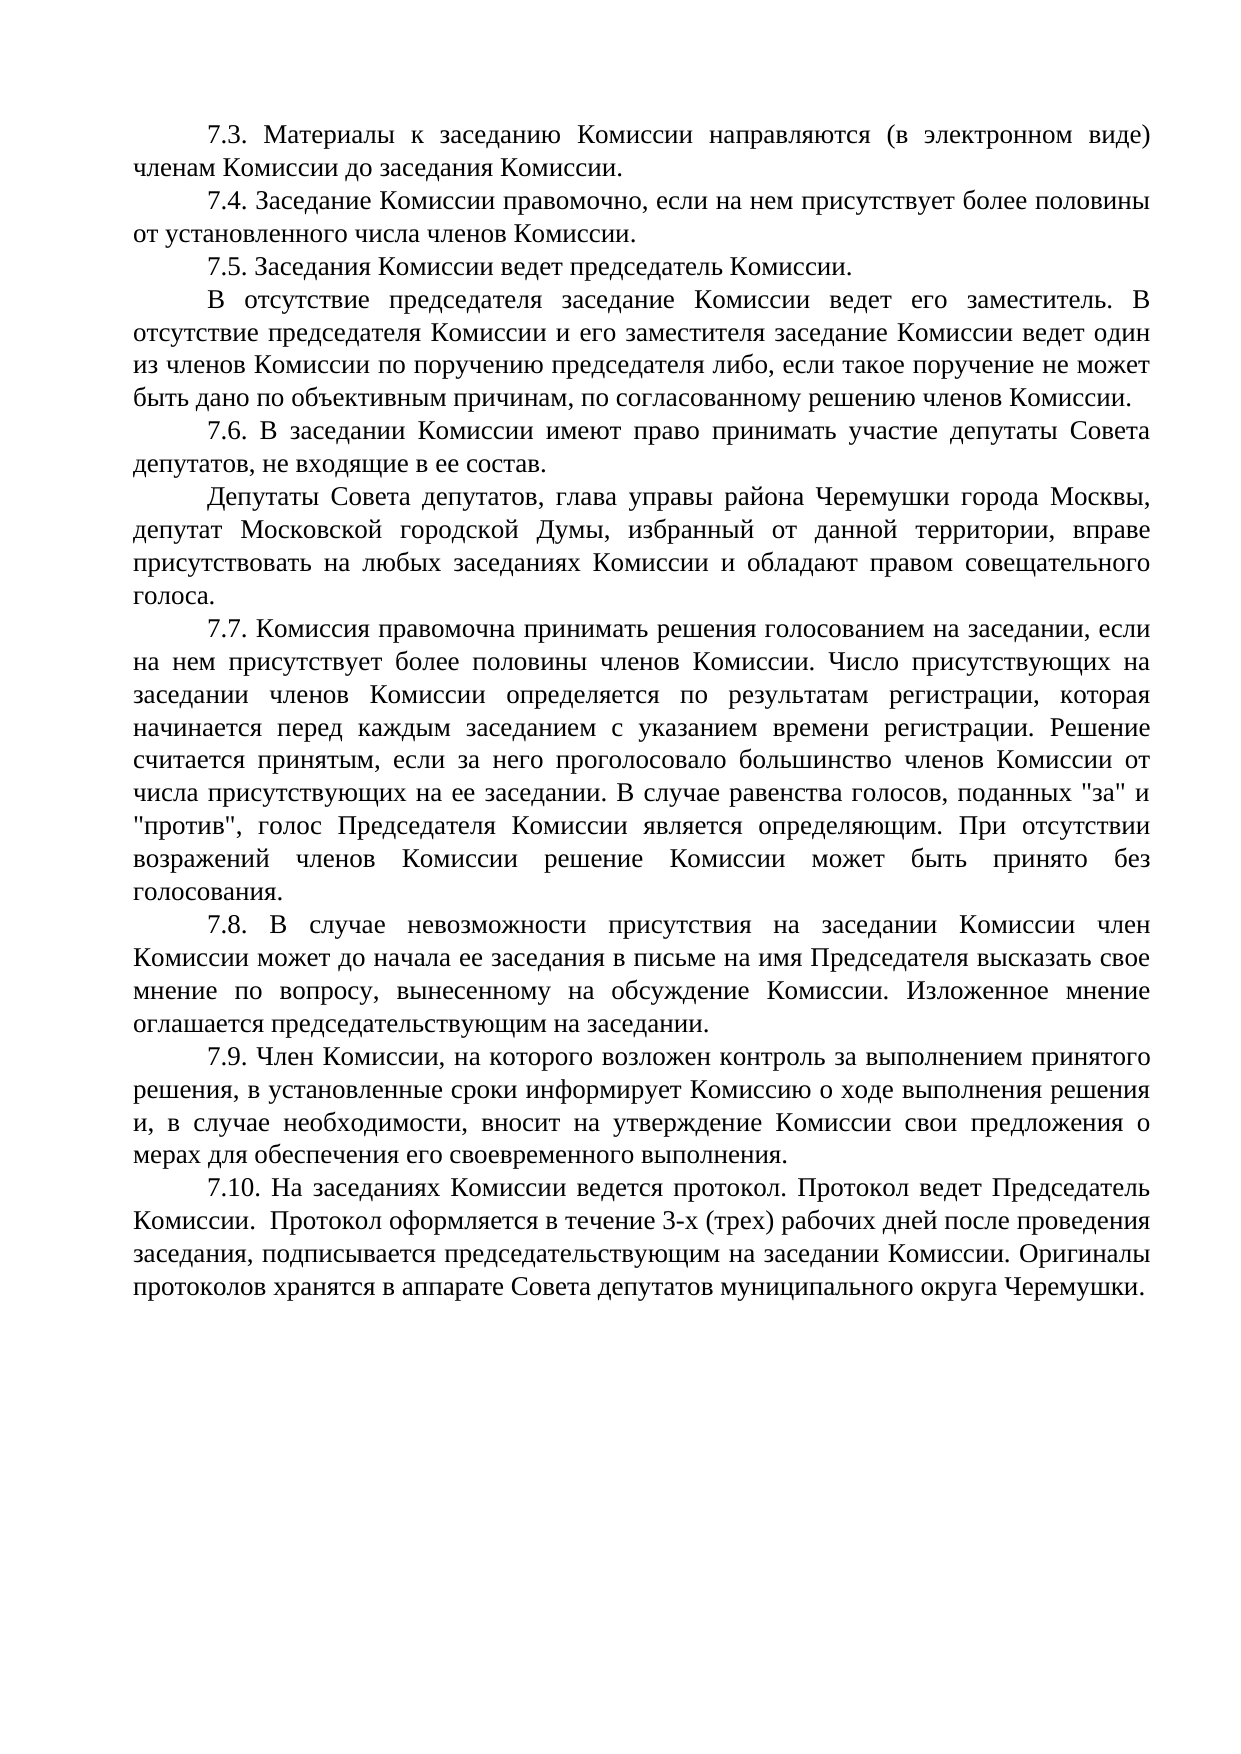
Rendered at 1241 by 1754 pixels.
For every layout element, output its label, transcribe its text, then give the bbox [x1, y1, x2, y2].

text 7.4. Заседание Комиссии правомочно, если на нем присутствует более половины от установленного числа членов Комиссии. [133, 184, 1152, 248]
text 7.6. В заседании Комиссии имеют право принимать участие депутаты Совета депутатов, не входящие в ее состав. [133, 414, 1152, 478]
text 7.7. Комиссия правомочна принимать решения голосованием на заседании, если на нем присутствует более половины членов Комиссии. Число присутствующих на заседании членов Комиссии определяется по результатам регистрации, которая начинается перед каждым заседанием с указанием времени регистрации. Решение считается принятым, если за него проголосовало большинство членов Комиссии от числа присутствующих на ее заседании. В случае равенства голосов, поданных "за" и "против", голос Председателя Комиссии является определяющим. При отсутствии возражений членов Комиссии решение Комиссии может быть принято без голосования. [133, 612, 1152, 906]
text 7.10. На заседаниях Комиссии ведется протокол. Протокол ведет Председатель Комиссии. Протокол оформляется в течение 3-х (трех) рабочих дней после проведения заседания, подписывается председательствующим на заседании Комиссии. Оригиналы протоколов хранятся в аппарате Совета депутатов муниципального округа Черемушки. [133, 1171, 1152, 1301]
text 7.3. Материалы к заседанию Комиссии направляются (в электронном виде) членам Комиссии до заседания Комиссии. [133, 118, 1152, 182]
text 7.8. В случае невозможности присутствия на заседании Комиссии член Комиссии может до начала ее заседания в письме на имя Председателя высказать свое мнение по вопросу, вынесенному на обсуждение Комиссии. Изложенное мнение оглашается председательствующим на заседании. [133, 908, 1152, 1038]
text 7.5. Заседания Комиссии ведет председатель Комиссии. [133, 250, 1152, 281]
text В отсутствие председателя заседание Комиссии ведет его заместитель. В отсутствие председателя Комиссии и его заместителя заседание Комиссии ведет один из членов Комиссии по поручению председателя либо, если такое поручение не может быть дано по объективным причинам, по согласованному решению членов Комиссии. [133, 283, 1152, 413]
text 7.9. Член Комиссии, на которого возложен контроль за выполнением принятого решения, в установленные сроки информирует Комиссию о ходе выполнения решения и, в случае необходимости, вносит на утверждение Комиссии свои предложения о мерах для обеспечения его своевременного выполнения. [133, 1040, 1152, 1170]
text Депутаты Совета депутатов, глава управы района Черемушки города Москвы, депутат Московской городской Думы, избранный от данной территории, вправе присутствовать на любых заседаниях Комиссии и обладают правом совещательного голоса. [133, 480, 1152, 610]
